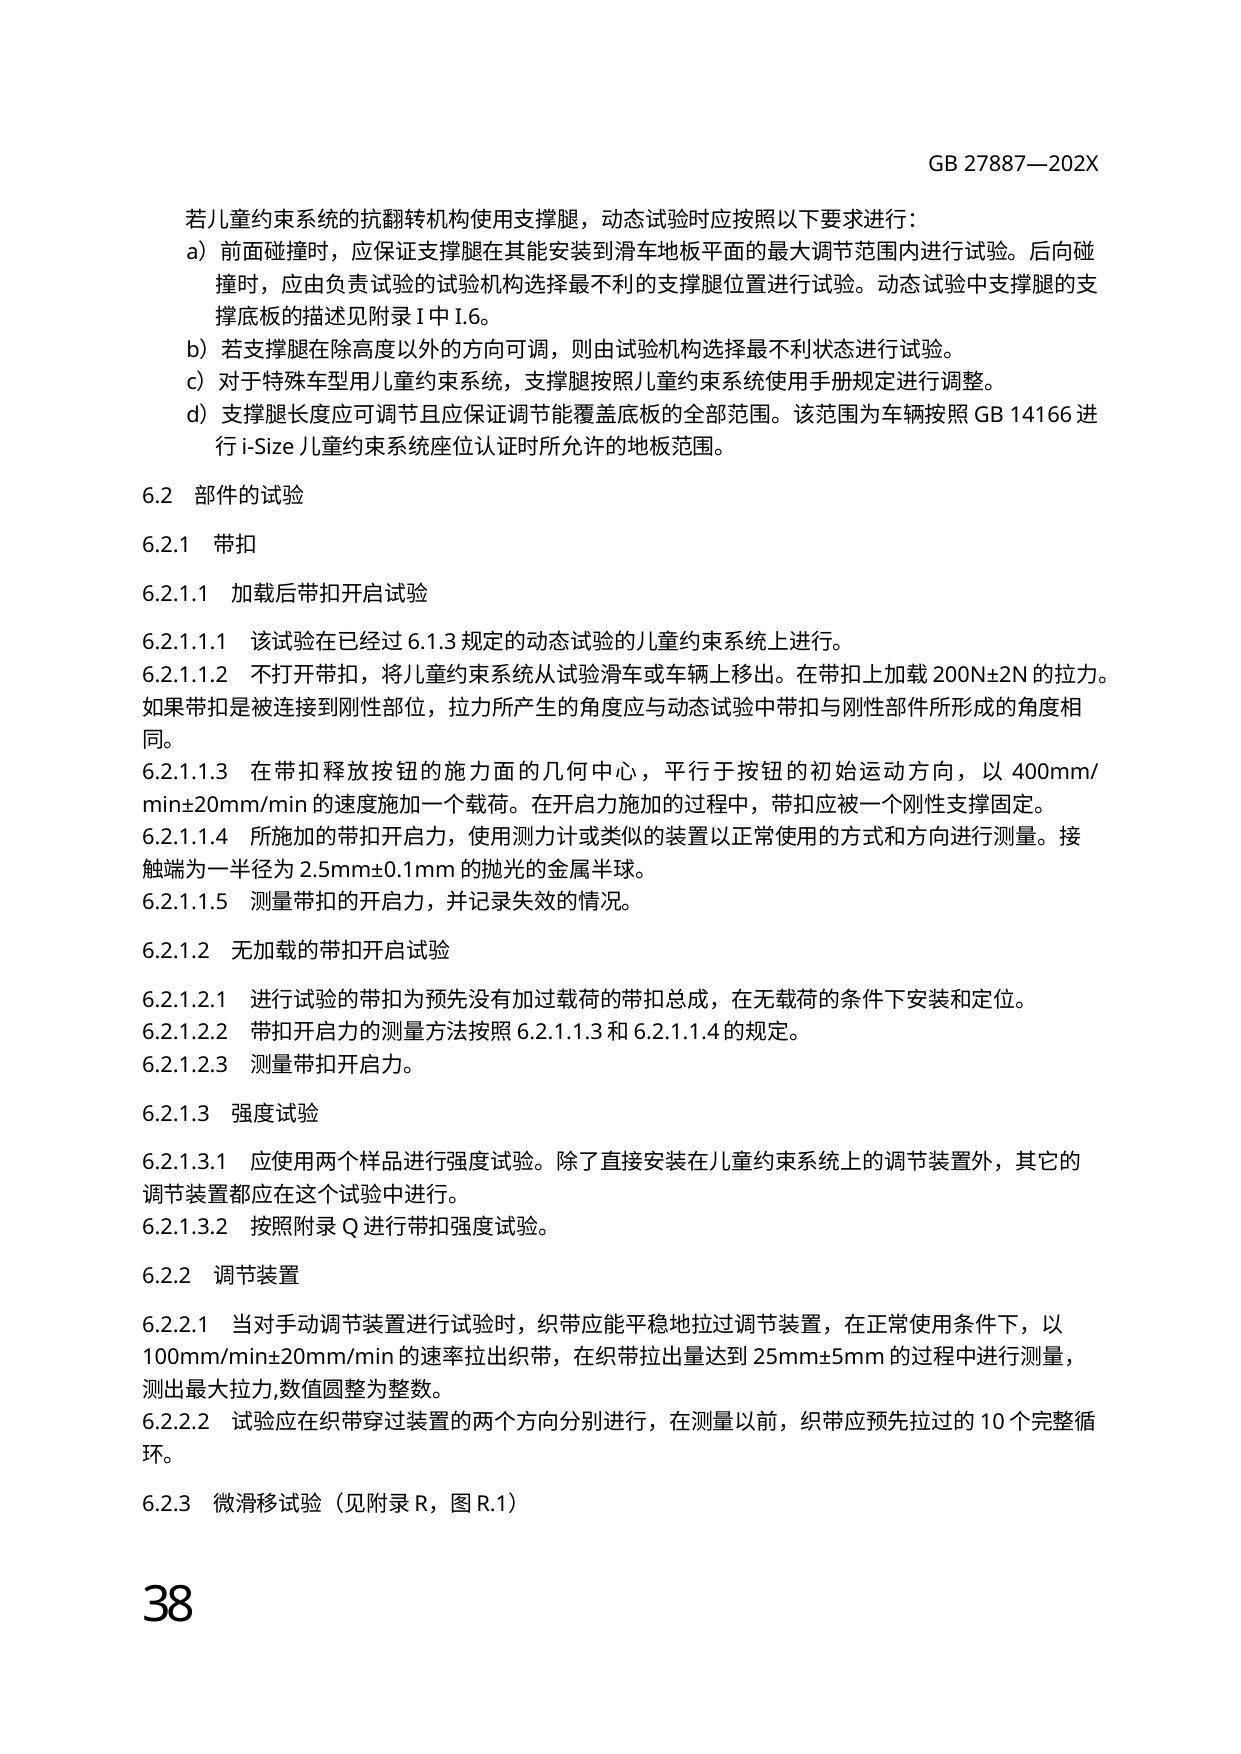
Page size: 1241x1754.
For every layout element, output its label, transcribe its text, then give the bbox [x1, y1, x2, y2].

text 按照附录Q进行带扣强度试验。 [142, 1209, 1098, 1242]
text 测量带扣的开启力，并记录失效的情况。 [142, 884, 1098, 917]
text 微滑移试验（见附录R，图R.1） [142, 1485, 1098, 1518]
text 当对手动调节装置进行试验时，织带应能平稳地拉过调节装置，在正常使用条件下，以100mm/min±20mm/min的速率拉出织带，在织带拉出量达到25mm±5mm的过程中进行测量，测出最大拉力,数值圆整为整数。 [142, 1307, 1098, 1404]
list 若儿童约束系统的抗翻转机构使用支撑腿，动态试验时应按照以下要求进行： [142, 202, 1098, 234]
text 进行试验的带扣为预先没有加过载荷的带扣总成，在无载荷的条件下安装和定位。 [142, 982, 1098, 1014]
text 测量带扣开启力。 [142, 1047, 1098, 1079]
text 试验应在织带穿过装置的两个方向分别进行，在测量以前，织带应预先拉过的10个完整循环。 [142, 1404, 1098, 1469]
text 调节装置 [142, 1258, 1098, 1290]
text 应使用两个样品进行强度试验。除了直接安装在儿童约束系统上的调节装置外，其它的调节装置都应在这个试验中进行。 [142, 1144, 1098, 1209]
text 无加载的带扣开启试验 [142, 933, 1098, 965]
text c）对于特殊车型用儿童约束系统，支撑腿按照儿童约束系统使用手册规定进行调整。 [186, 364, 1098, 397]
text 不打开带扣，将儿童约束系统从试验滑车或车辆上移出。在带扣上加载200N±2N的拉力。如果带扣是被连接到刚性部位，拉力所产生的角度应与动态试验中带扣与刚性部件所形成的角度相同。 [142, 657, 1098, 754]
text 带扣 [142, 527, 1098, 559]
text d）支撑腿长度应可调节且应保证调节能覆盖底板的全部范围。该范围为车辆按照GB 14166进行i-Size儿童约束系统座位认证时所允许的地板范围。 [186, 397, 1098, 462]
text a）前面碰撞时，应保证支撑腿在其能安装到滑车地板平面的最大调节范围内进行试验。后向碰撞时，应由负责试验的试验机构选择最不利的支撑腿位置进行试验。动态试验中支撑腿的支撑底板的描述见附录I中I.6。 [186, 234, 1098, 332]
text 在带扣释放按钮的施力面的几何中心，平行于按钮的初始运动方向，以400mm/min±20mm/min的速度施加一个载荷。在开启力施加的过程中，带扣应被一个刚性支撑固定。 [142, 754, 1098, 819]
text 加载后带扣开启试验 [142, 575, 1098, 608]
text 所施加的带扣开启力，使用测力计或类似的装置以正常使用的方式和方向进行测量。接触端为一半径为2.5mm±0.1mm的抛光的金属半球。 [142, 819, 1098, 884]
text b）若支撑腿在除高度以外的方向可调，则由试验机构选择最不利状态进行试验。 [186, 332, 1098, 364]
text 该试验在已经过6.1.3规定的动态试验的儿童约束系统上进行。 [142, 624, 1098, 657]
text 强度试验 [142, 1095, 1098, 1128]
text 部件的试验 [142, 478, 1098, 510]
text 带扣开启力的测量方法按照6.2.1.1.3和6.2.1.1.4的规定。 [142, 1014, 1098, 1047]
